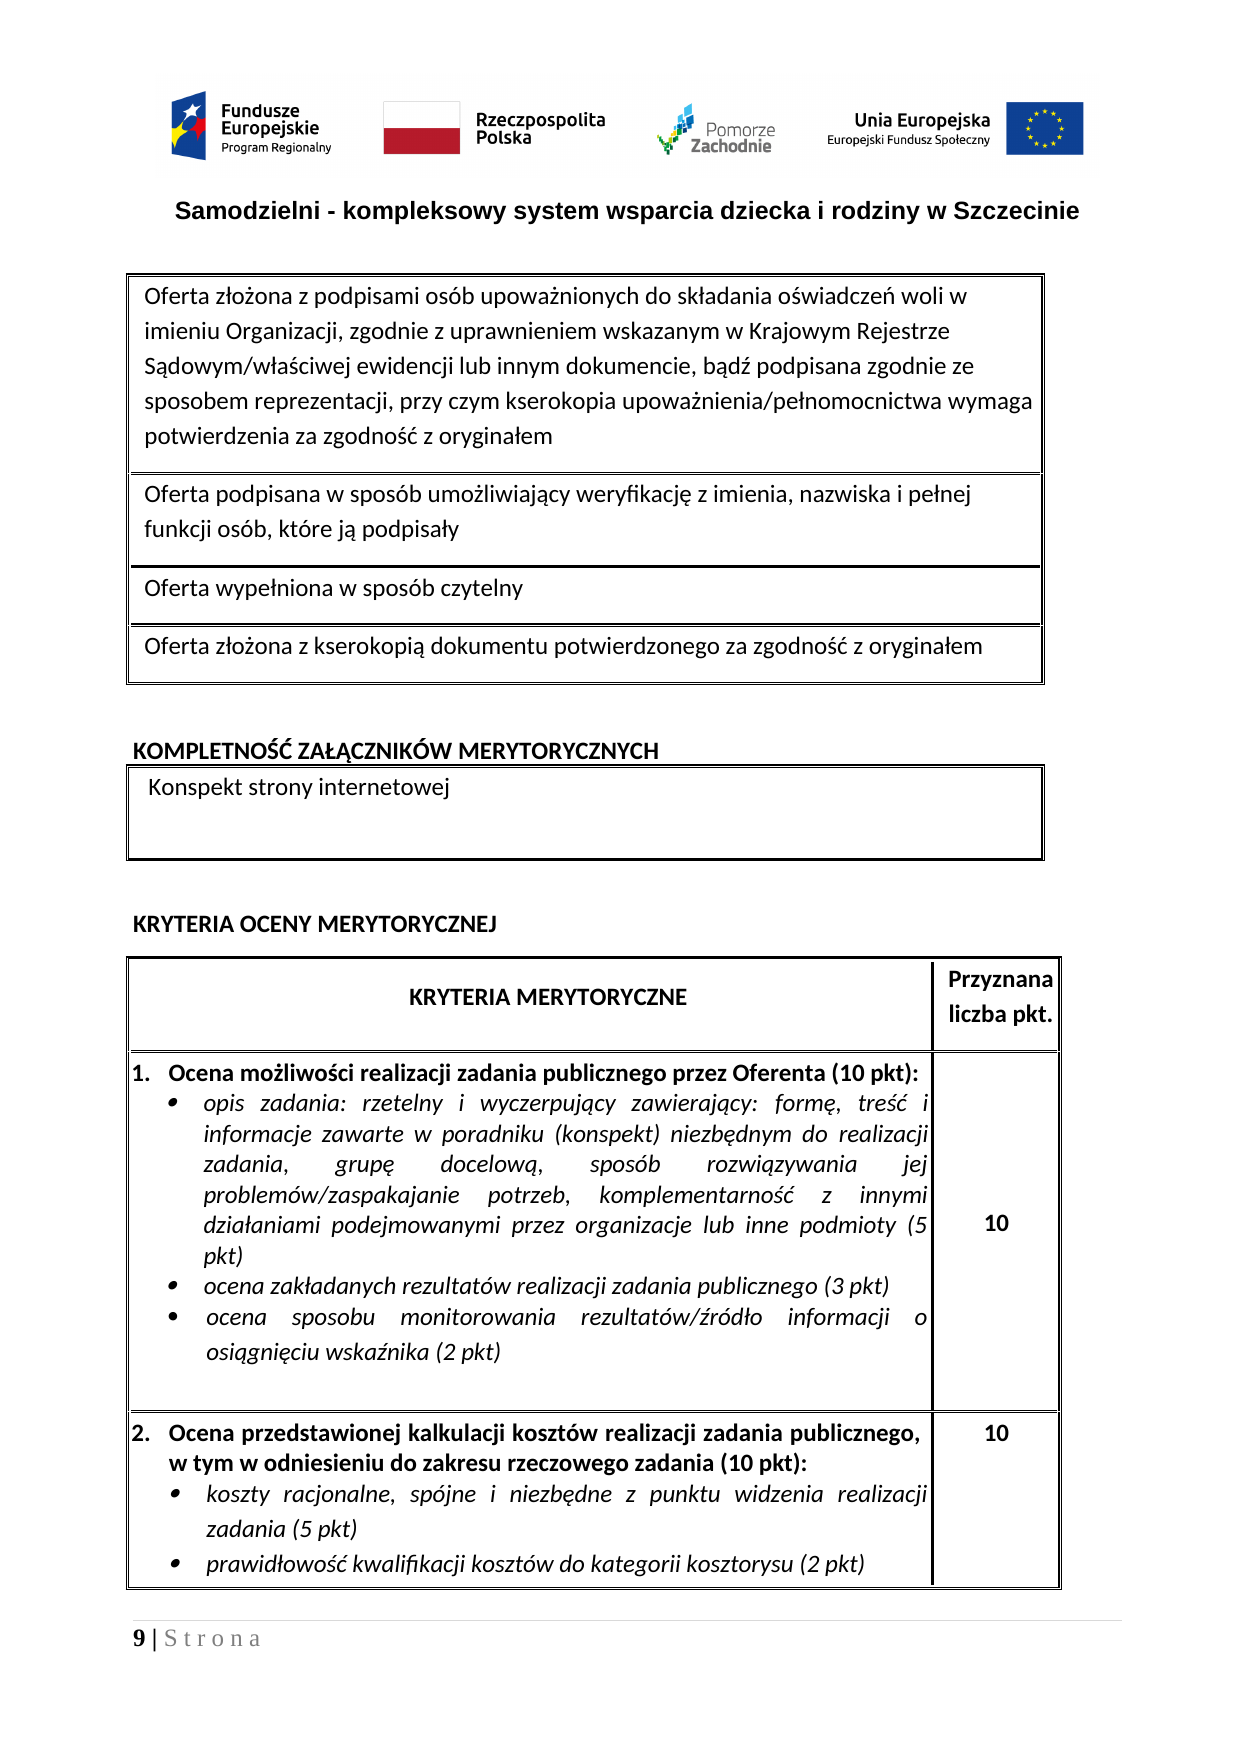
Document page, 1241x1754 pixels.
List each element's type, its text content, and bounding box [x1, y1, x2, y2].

table_cell Oferta złożona z podpisami osób upoważnionych do składania oświadczeń woli w imieniu Organizacji, zgodnie z uprawnieniem wskazanym w Krajowym Rejestrze Sądowym/właściwej ewidencji lub innym dokumencie, bądź podpisana zgodnie ze sposobem reprezentacji, przy czym kserokopia upoważnienia/pełnomocnictwa wymaga potwierdzenia za zgodność z oryginałem [129, 277, 1041, 471]
table_cell 10 [932, 1410, 1059, 1587]
table_cell 10 [934, 1050, 1059, 1409]
table_header Przyznana liczba pkt. [932, 959, 1058, 1049]
table_header Konspekt strony internetowej [129, 768, 1041, 858]
text KRYTERIA OCENY MERYTORYCZNEJ [133, 908, 1122, 939]
table_cell Oferta złożona z kserokopią dokumentu potwierdzonego za zgodność z oryginałem [129, 623, 1042, 682]
table_cell Oferta podpisana w sposób umożliwiający weryfikację z imienia, nazwiska i pełnej funkcji osób, które ją podpisały [129, 471, 1042, 565]
table_cell Oferta wypełniona w sposób czytelny [129, 565, 1041, 623]
table_cell Ocena możliwości realizacji zadania publicznego przez Oferenta (10 pkt): opis zadania: rzetelny i wyczerpujący zawierający: formę, treść i informacje zawarte w poradniku (konspekt) niezbędnym do realizacji zadania, grupę docelową, sposób rozwiązywania jej problemów/zaspakajanie potrzeb, komplementarność z innymi działaniami podejmowanymi przez organizacje lub inne podmioty (5 pkt) ocena zakładanych rezultatów realizacji zadania publicznego (3 pkt) ocena sposobu monitorowania rezultatów/źródło informacji o osiągnięciu wskaźnika (2 pkt) [129, 1050, 931, 1409]
picture [155, 73, 1101, 178]
table_header KRYTERIA MERYTORYCZNE [129, 959, 932, 1049]
text KOMPLETNOŚĆ ZAŁĄCZNIKÓW MERYTORYCZNYCH [133, 738, 1120, 764]
